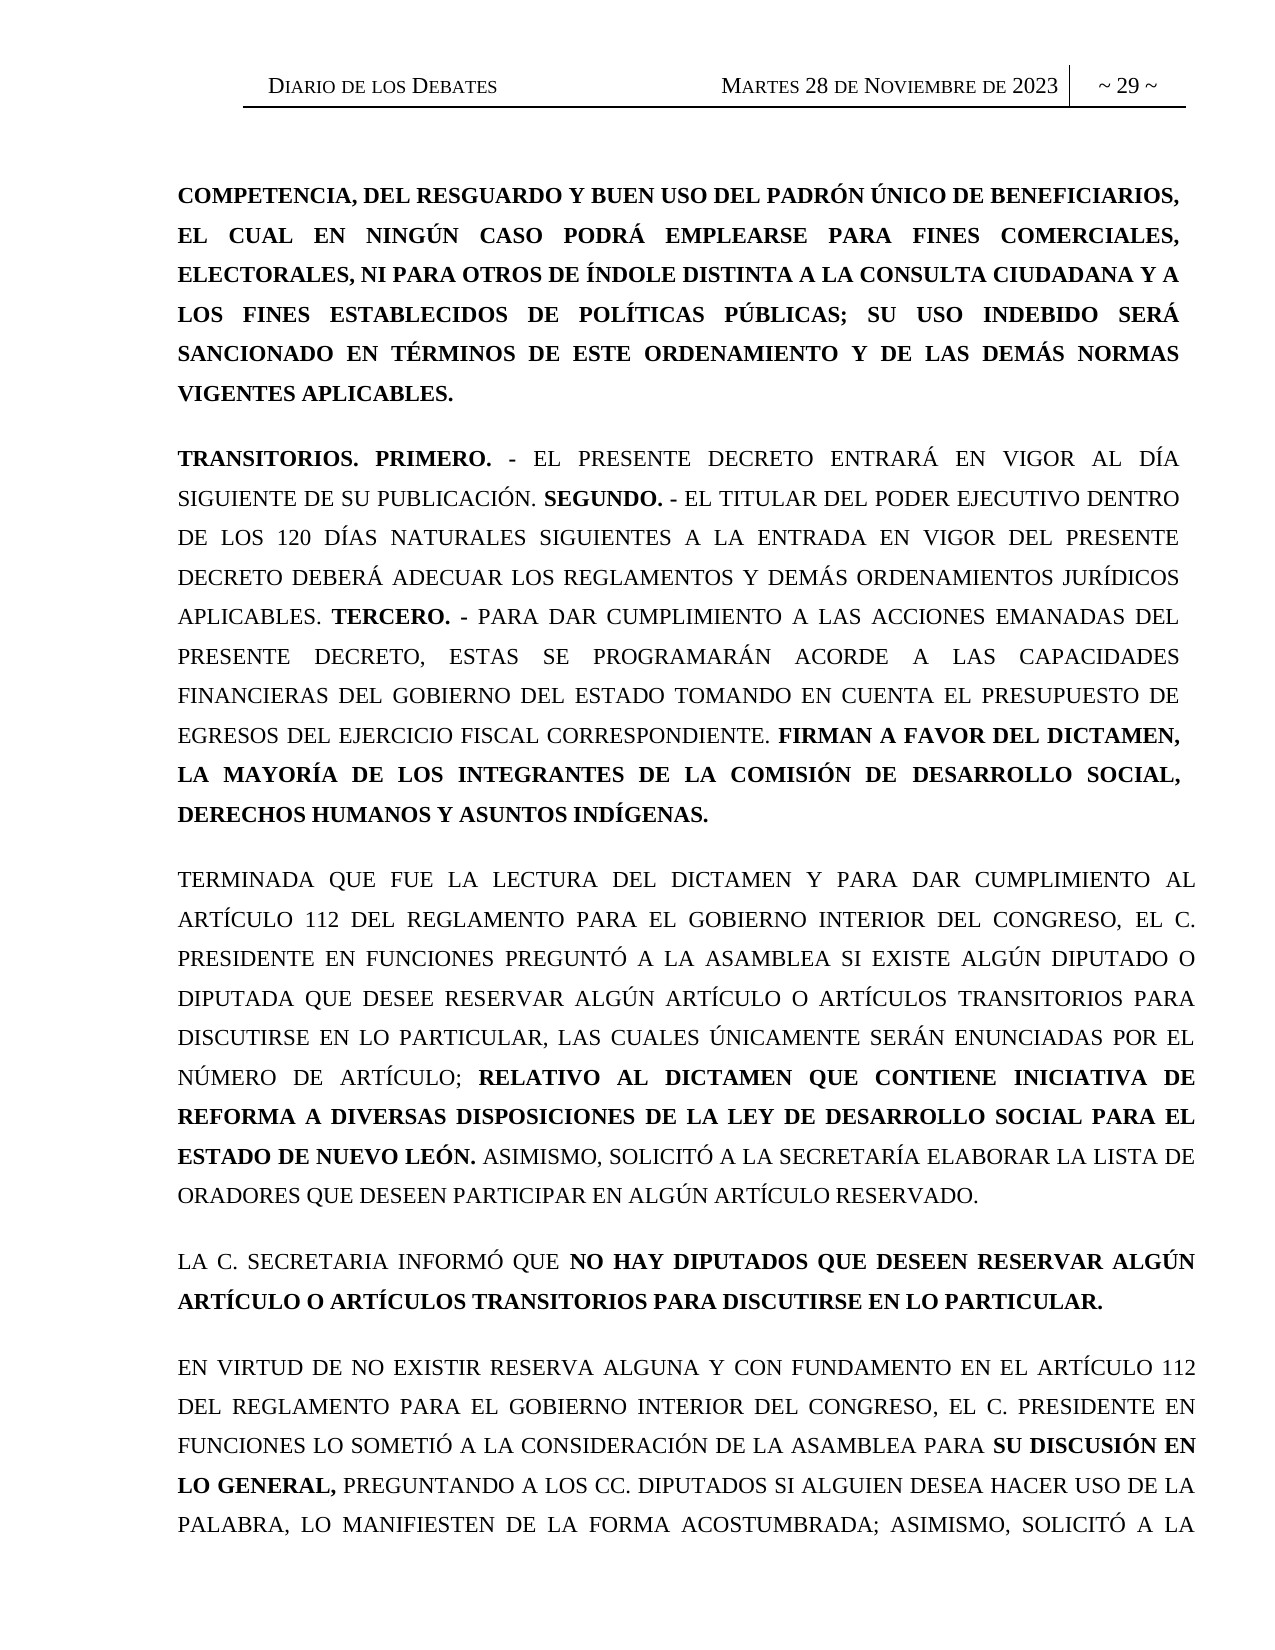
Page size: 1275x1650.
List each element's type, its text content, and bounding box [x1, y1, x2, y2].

text TRANSITORIOS. PRIMERO. - EL PRESENTE DECRETO ENTRARÁ EN VIGOR AL DÍA SIGUIENTE DE SU PUBLICACIÓN. SEGUNDO. - EL TITULAR DEL PODER EJECUTIVO DENTRO DE LOS 120 DÍAS NATURALES SIGUIENTES A LA ENTRADA EN VIGOR DEL PRESENTE DECRETO DEBERÁ ADECUAR LOS REGLAMENTOS Y DEMÁS ORDENAMIENTOS JURÍDICOS APLICABLES. TERCERO. - PARA DAR CUMPLIMIENTO A LAS ACCIONES EMANADAS DEL PRESENTE DECRETO, ESTAS SE PROGRAMARÁN ACORDE A LAS CAPACIDADES FINANCIERAS DEL GOBIERNO DEL ESTADO TOMANDO EN CUENTA EL PRESUPUESTO DE EGRESOS DEL EJERCICIO FISCAL CORRESPONDIENTE. FIRMAN A FAVOR DEL DICTAMEN, LA MAYORÍA DE LOS INTEGRANTES DE LA COMISIÓN DE DESARROLLO SOCIAL, DERECHOS HUMANOS Y ASUNTOS INDÍGENAS. [177, 445, 1181, 827]
text LA C. SECRETARIA INFORMÓ QUE NO HAY DIPUTADOS QUE DESEEN RESERVAR ALGÚN ARTÍCULO O ARTÍCULOS TRANSITORIOS PARA DISCUTIRSE EN LO PARTICULAR. [177, 1248, 1196, 1314]
text TERMINADA QUE FUE LA LECTURA DEL DICTAMEN Y PARA DAR CUMPLIMIENTO AL ARTÍCULO 112 DEL REGLAMENTO PARA EL GOBIERNO INTERIOR DEL CONGRESO, EL C. PRESIDENTE EN FUNCIONES PREGUNTÓ A LA ASAMBLEA SI EXISTE ALGÚN DIPUTADO O DIPUTADA QUE DESEE RESERVAR ALGÚN ARTÍCULO O ARTÍCULOS TRANSITORIOS PARA DISCUTIRSE EN LO PARTICULAR, LAS CUALES ÚNICAMENTE SERÁN ENUNCIADAS POR EL NÚMERO DE ARTÍCULO; RELATIVO AL DICTAMEN QUE CONTIENE INICIATIVA DE REFORMA A DIVERSAS DISPOSICIONES DE LA LEY DE DESARROLLO SOCIAL PARA EL ESTADO DE NUEVO LEÓN. ASIMISMO, SOLICITÓ A LA SECRETARÍA ELABORAR LA LISTA DE ORADORES QUE DESEEN PARTICIPAR EN ALGÚN ARTÍCULO RESERVADO. [177, 867, 1196, 1209]
